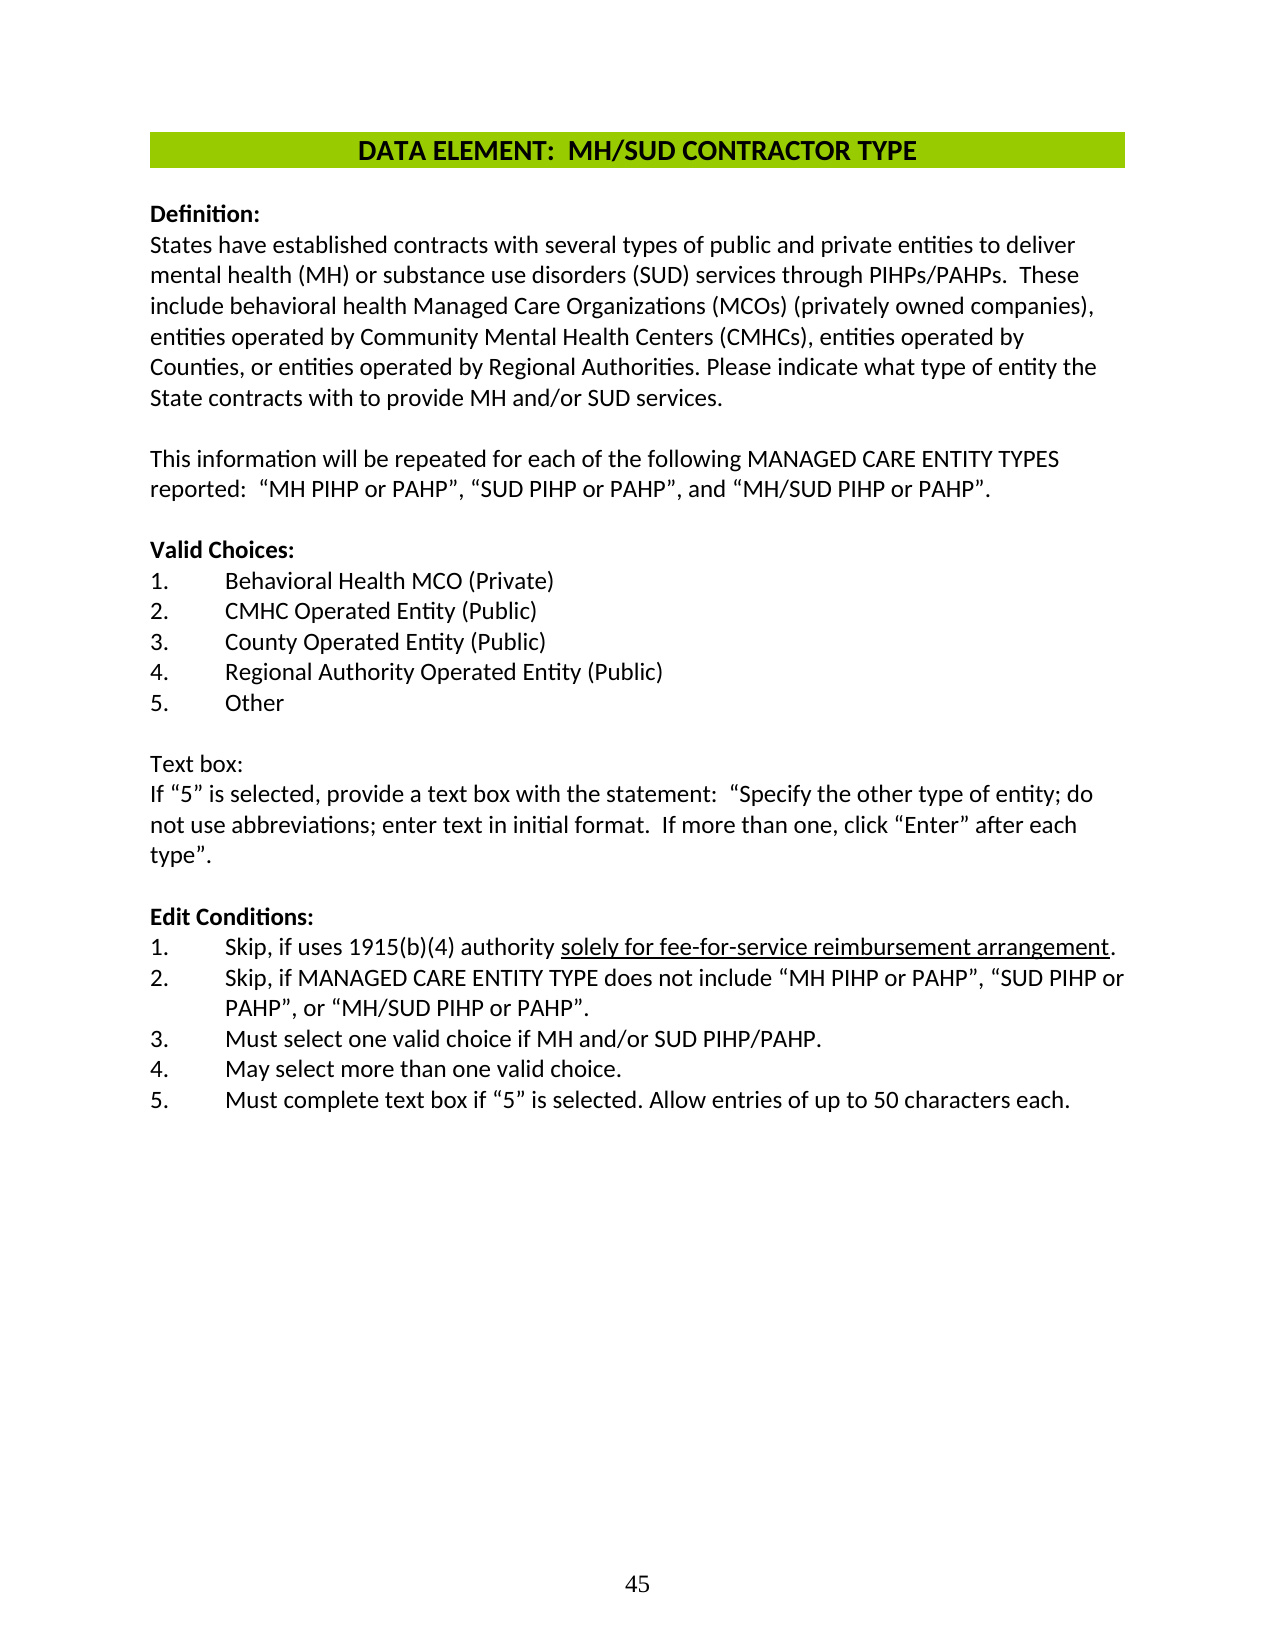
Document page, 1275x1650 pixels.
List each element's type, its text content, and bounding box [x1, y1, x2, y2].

list May select more than one valid choice. [150, 1053, 1125, 1084]
list Regional Authority Operated Entity (Public) [150, 656, 1125, 687]
text States have established contracts with several types of public and private entities to deliver mental health (MH) or substance use disorders (SUD) services through PIHPs/PAHPs. These include behavioral health Managed Care Organizations (MCOs) (privately owned companies), entities operated by Community Mental Health Centers (CMHCs), entities operated by Counties, or entities operated by Regional Authorities. Please indicate what type of entity the State contracts with to provide MH and/or SUD services. [150, 229, 1125, 412]
list CMHC Operated Entity (Public) [150, 595, 1125, 626]
text If “5” is selected, provide a text box with the statement: “Specify the other type of entity; do not use abbreviations; enter text in initial format. If more than one, click “Enter” after each type”. [150, 778, 1125, 870]
text Edit Conditions: [150, 901, 1125, 931]
text Definition: [150, 199, 1125, 229]
list Skip, if MANAGED CARE ENTITY TYPE does not include “MH PIHP or PAHP”, “SUD PIHP or PAHP”, or “MH/SUD PIHP or PAHP”. [150, 962, 1125, 1023]
subtitle DATA ELEMENT: MH/SUD CONTRACTOR TYPE [150, 132, 1125, 168]
text Text box: [150, 748, 1125, 778]
list Must complete text box if “5” is selected. Allow entries of up to 50 characters each. [150, 1084, 1125, 1114]
list Skip, if uses 1915(b)(4) authority solely for fee-for-service reimbursement arrangement. [150, 931, 1125, 962]
list Behavioral Health MCO (Private) [150, 565, 1125, 595]
list County Operated Entity (Public) [150, 626, 1125, 656]
text This information will be repeated for each of the following MANAGED CARE ENTITY TYPES reported: “MH PIHP or PAHP”, “SUD PIHP or PAHP”, and “MH/SUD PIHP or PAHP”. [150, 443, 1125, 504]
list Must select one valid choice if MH and/or SUD PIHP/PAHP. [150, 1023, 1125, 1053]
list Other [150, 687, 1125, 717]
text Valid Choices: [150, 534, 1125, 565]
